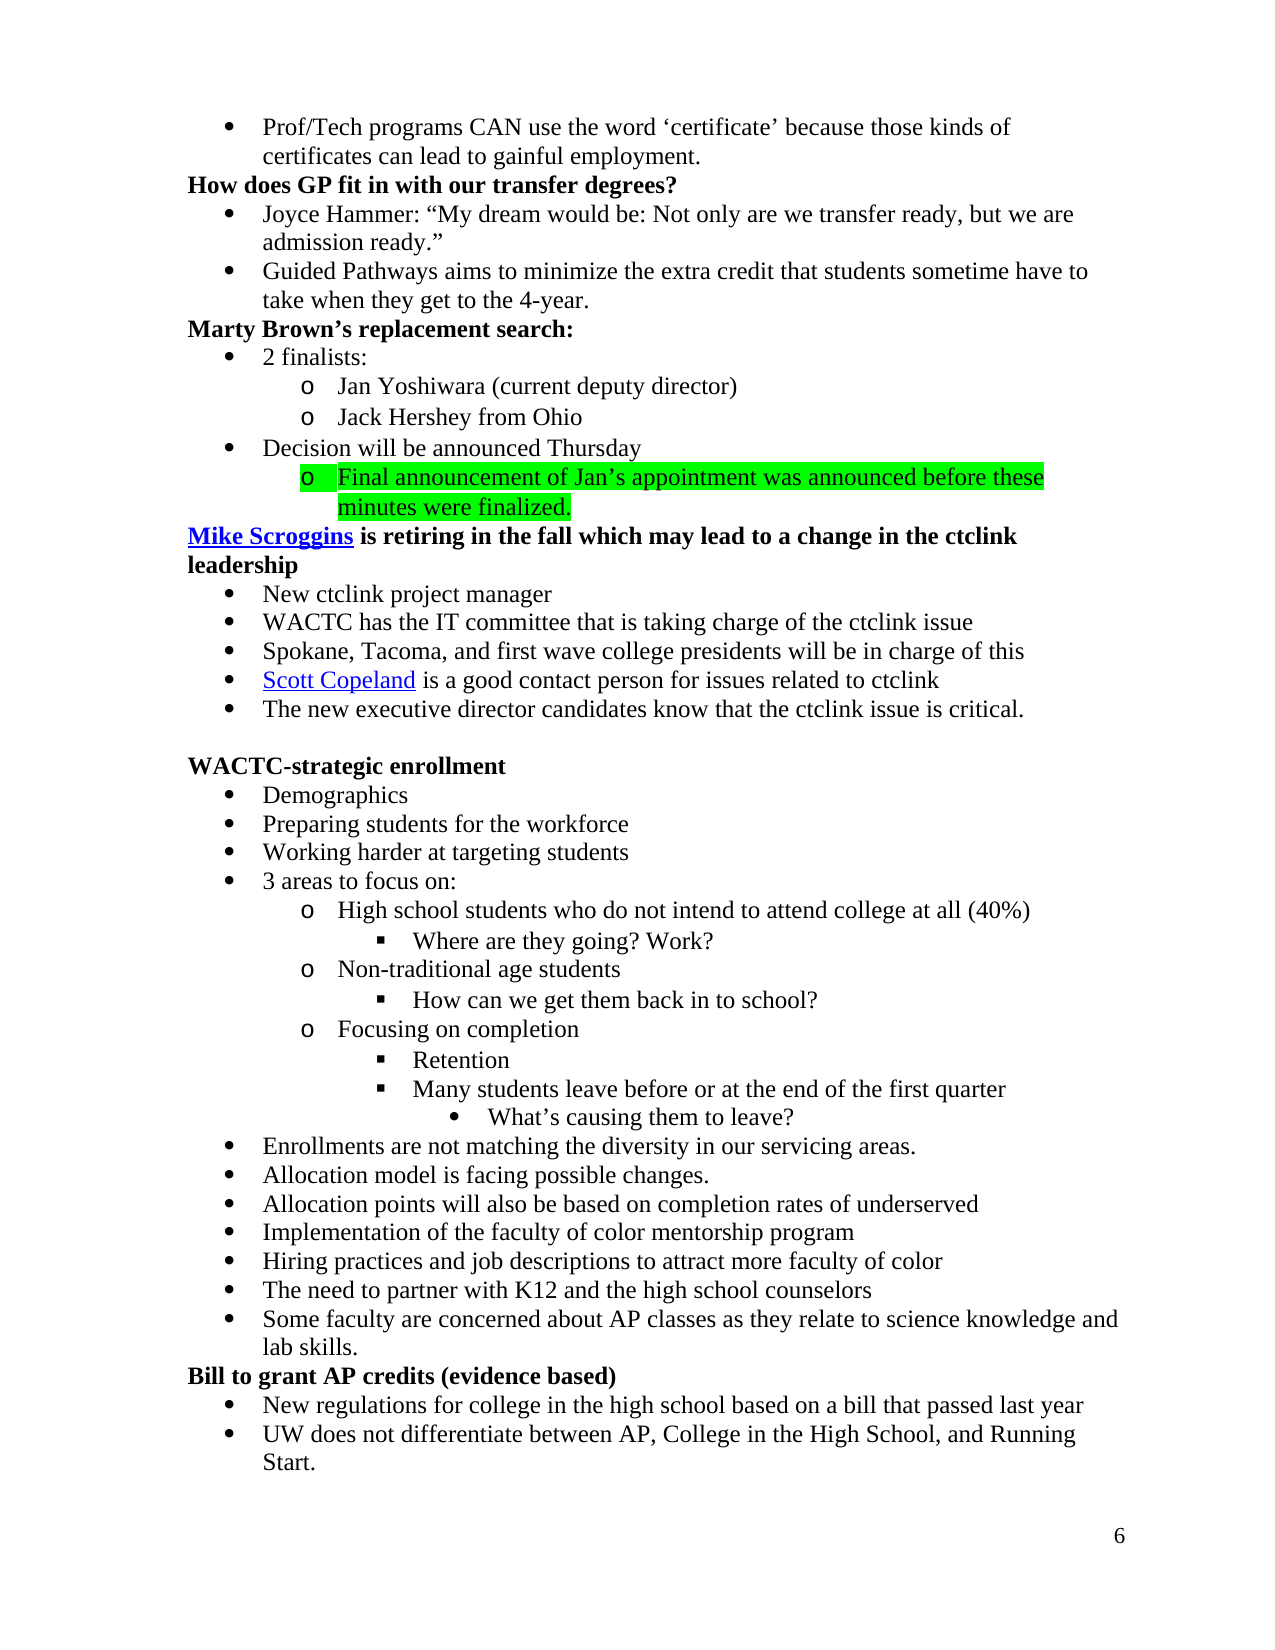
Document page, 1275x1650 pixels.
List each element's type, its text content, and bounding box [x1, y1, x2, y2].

list Prof/Tech programs CAN use the word ‘certificate’ because those kinds of certificates can lead to gainful employment. [225, 112, 1125, 170]
text Marty Brown’s replacement search: [187, 314, 1125, 342]
list Demographics [225, 780, 1125, 809]
list Allocation model is facing possible changes. [225, 1160, 1125, 1189]
text How does GP fit in with our transfer degrees? [187, 170, 1125, 199]
list Implementation of the faculty of color mentorship program [225, 1217, 1125, 1246]
text Mike Scroggins is retiring in the fall which may lead to a change in the ctclink leadership [187, 521, 1125, 579]
list Jack Hershey from Ohio [300, 402, 1125, 433]
list Jan Yoshiwara (current deputy director) [300, 371, 1125, 402]
list Decision will be announced Thursday [225, 433, 1125, 462]
text Bill to grant AP credits (evidence based) [187, 1361, 1125, 1390]
list New ctclink project manager [225, 579, 1125, 607]
list Joyce Hammer: “My dream would be: Not only are we transfer ready, but we are admission ready.” [225, 199, 1125, 256]
list UW does not differentiate between AP, College in the High School, and Running Start. [225, 1419, 1125, 1476]
list High school students who do not intend to attend college at all (40%) [300, 895, 1125, 926]
list Final announcement of Jan’s appointment was announced before these minutes were finalized. [300, 462, 1125, 521]
list The need to partner with K12 and the high school counselors [225, 1275, 1125, 1304]
list 2 finalists: [225, 342, 1125, 371]
list What’s causing them to leave? [450, 1102, 1125, 1131]
list Hiring practices and job descriptions to attract more faculty of color [225, 1246, 1125, 1275]
list The new executive director candidates know that the ctclink issue is critical. [225, 694, 1125, 722]
list Enrollments are not matching the diversity in our servicing areas. [225, 1131, 1125, 1160]
list Some faculty are concerned about AP classes as they relate to science knowledge and lab skills. [225, 1304, 1125, 1361]
list Many students leave before or at the end of the first quarter [375, 1074, 1125, 1102]
list Scott Copeland is a good contact person for issues related to ctclink [225, 665, 1125, 694]
list Preparing students for the workforce [225, 809, 1125, 837]
list Guided Pathways aims to minimize the extra credit that students sometime have to take when they get to the 4-year. [225, 256, 1125, 314]
list Allocation points will also be based on completion rates of underserved [225, 1189, 1125, 1217]
list New regulations for college in the high school based on a bill that passed last year [225, 1390, 1125, 1419]
list Non-traditional age students [300, 954, 1125, 985]
list Where are they going? Work? [375, 926, 1125, 954]
list Spokane, Tacoma, and first wave college presidents will be in charge of this [225, 636, 1125, 665]
list How can we get them back in to school? [375, 985, 1125, 1014]
list Retention [375, 1045, 1125, 1074]
text WACTC-strategic enrollment [187, 751, 1125, 780]
list 3 areas to focus on: [225, 866, 1125, 895]
list Focusing on completion [300, 1014, 1125, 1045]
list WACTC has the IT committee that is taking charge of the ctclink issue [225, 607, 1125, 636]
list Working harder at targeting students [225, 837, 1125, 866]
